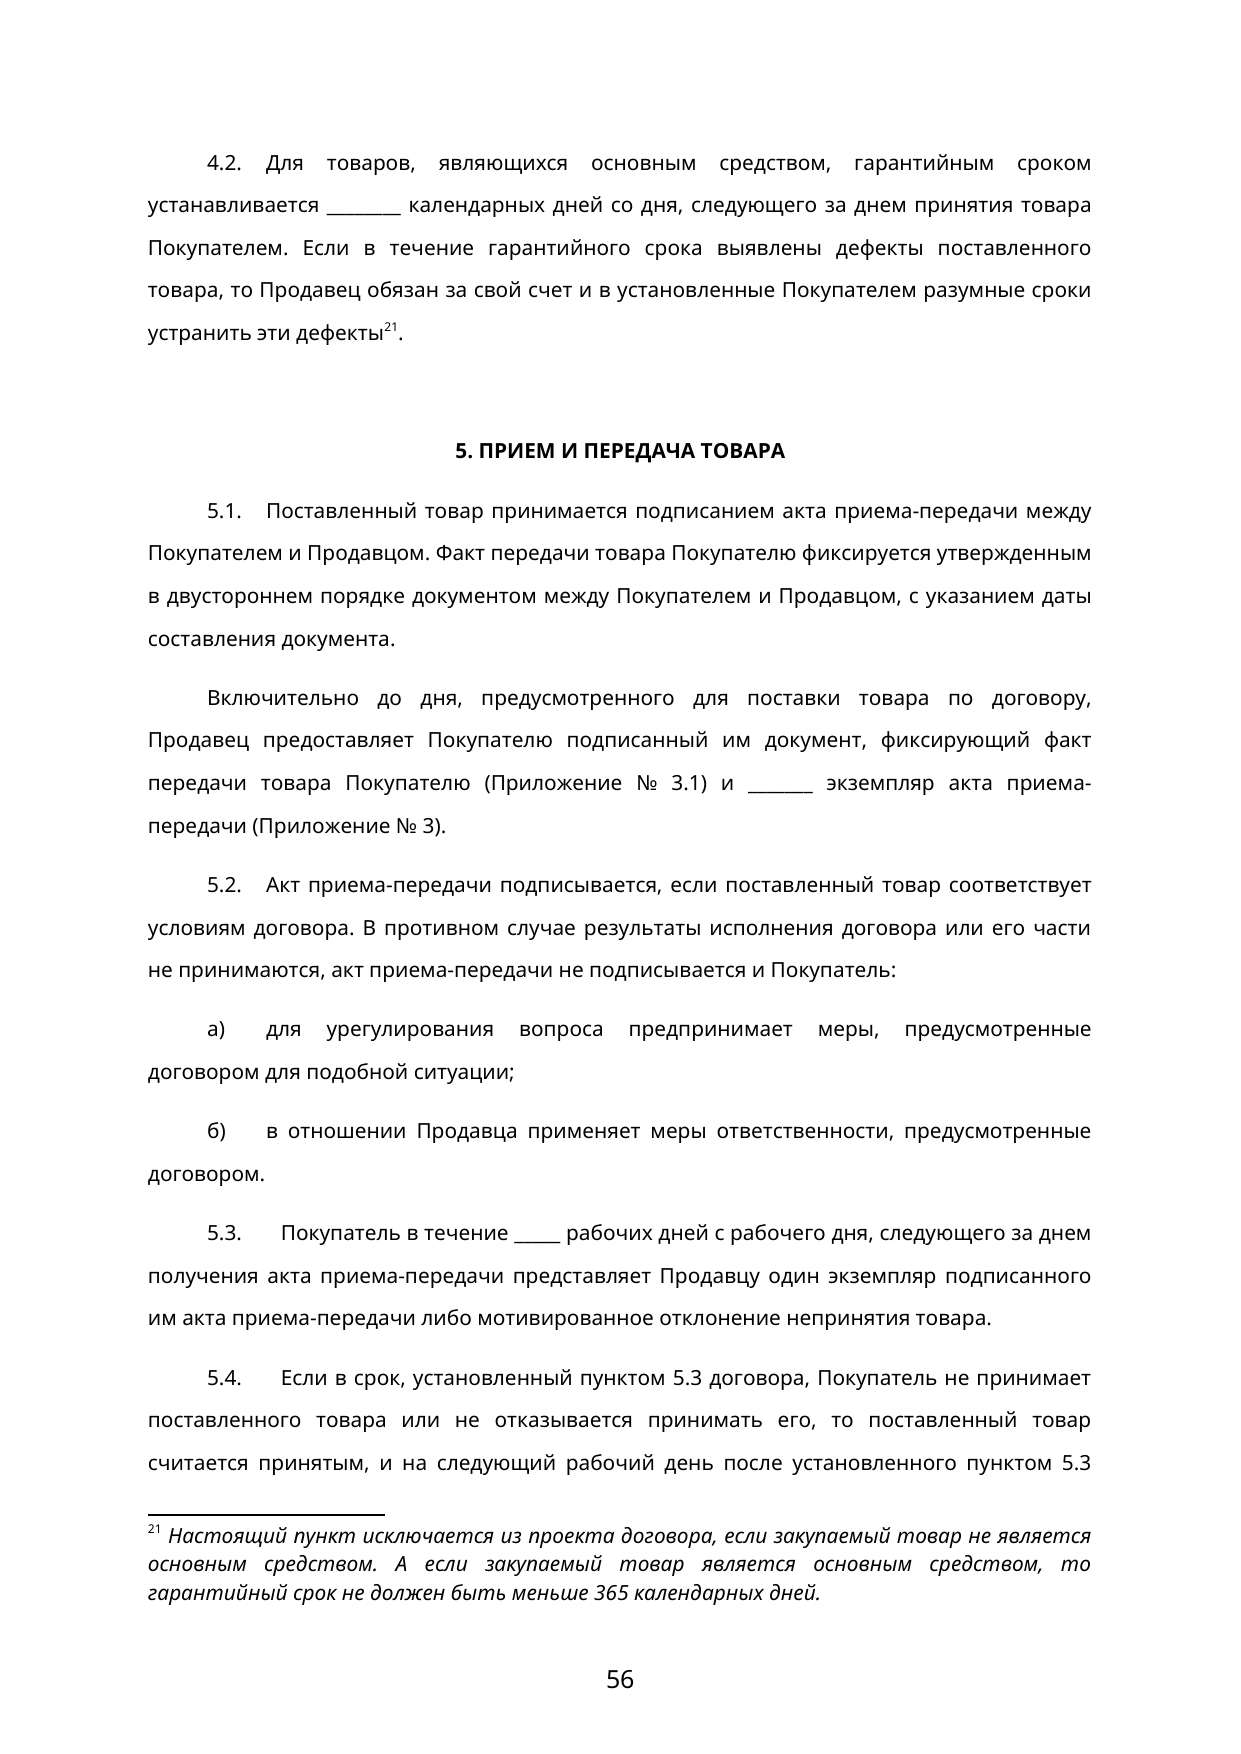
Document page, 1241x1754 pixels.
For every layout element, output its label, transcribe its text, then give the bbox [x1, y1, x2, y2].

text 5.2. Акт приема-передачи подписывается, если поставленный товар соответствует условиям договора. В противном случае результаты исполнения договора или его части не принимаются, акт приема-передачи не подписывается и Покупатель: [148, 870, 1092, 984]
text 5.3. Покупатель в течение _____ рабочих дней с рабочего дня, следующего за днем получения акта приема-передачи представляет Продавцу один экземпляр подписанного им акта приема-передачи либо мотивированное отклонение непринятия товара. [148, 1218, 1092, 1332]
text б) в отношении Продавца применяет меры ответственности, предусмотренные договором. [148, 1116, 1092, 1187]
text 5.1. Поставленный товар принимается подписанием акта приема-передачи между Покупателем и Продавцом. Факт передачи товара Покупателю фиксируется утвержденным в двустороннем порядке документом между Покупателем и Продавцом, с указанием даты составления документа. [148, 496, 1092, 652]
text Включительно до дня, предусмотренного для поставки товара по договору, Продавец предоставляет Покупателю подписанный им документ, фиксирующий факт передачи товара Покупателю (Приложение № 3.1) и _______ экземпляр акта приема-передачи (Приложение № 3). [148, 683, 1092, 839]
text 5. ПРИЕМ И ПЕРЕДАЧА ТОВАРА [148, 437, 1092, 465]
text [148, 1363, 1092, 1476]
text а) для урегулирования вопроса предпринимает меры, предусмотренные договором для подобной ситуации; [148, 1014, 1092, 1086]
text 4.2. Для товаров, являющихся основным средством, гарантийным сроком устанавливается ________ календарных дней со дня, следующего за днем принятия товара Покупателем. Если в течение гарантийного срока выявлены дефекты поставленного товара, то Продавец обязан за свой счет и в установленные Покупателем разумные сроки устранить эти дефекты. [148, 148, 1092, 347]
